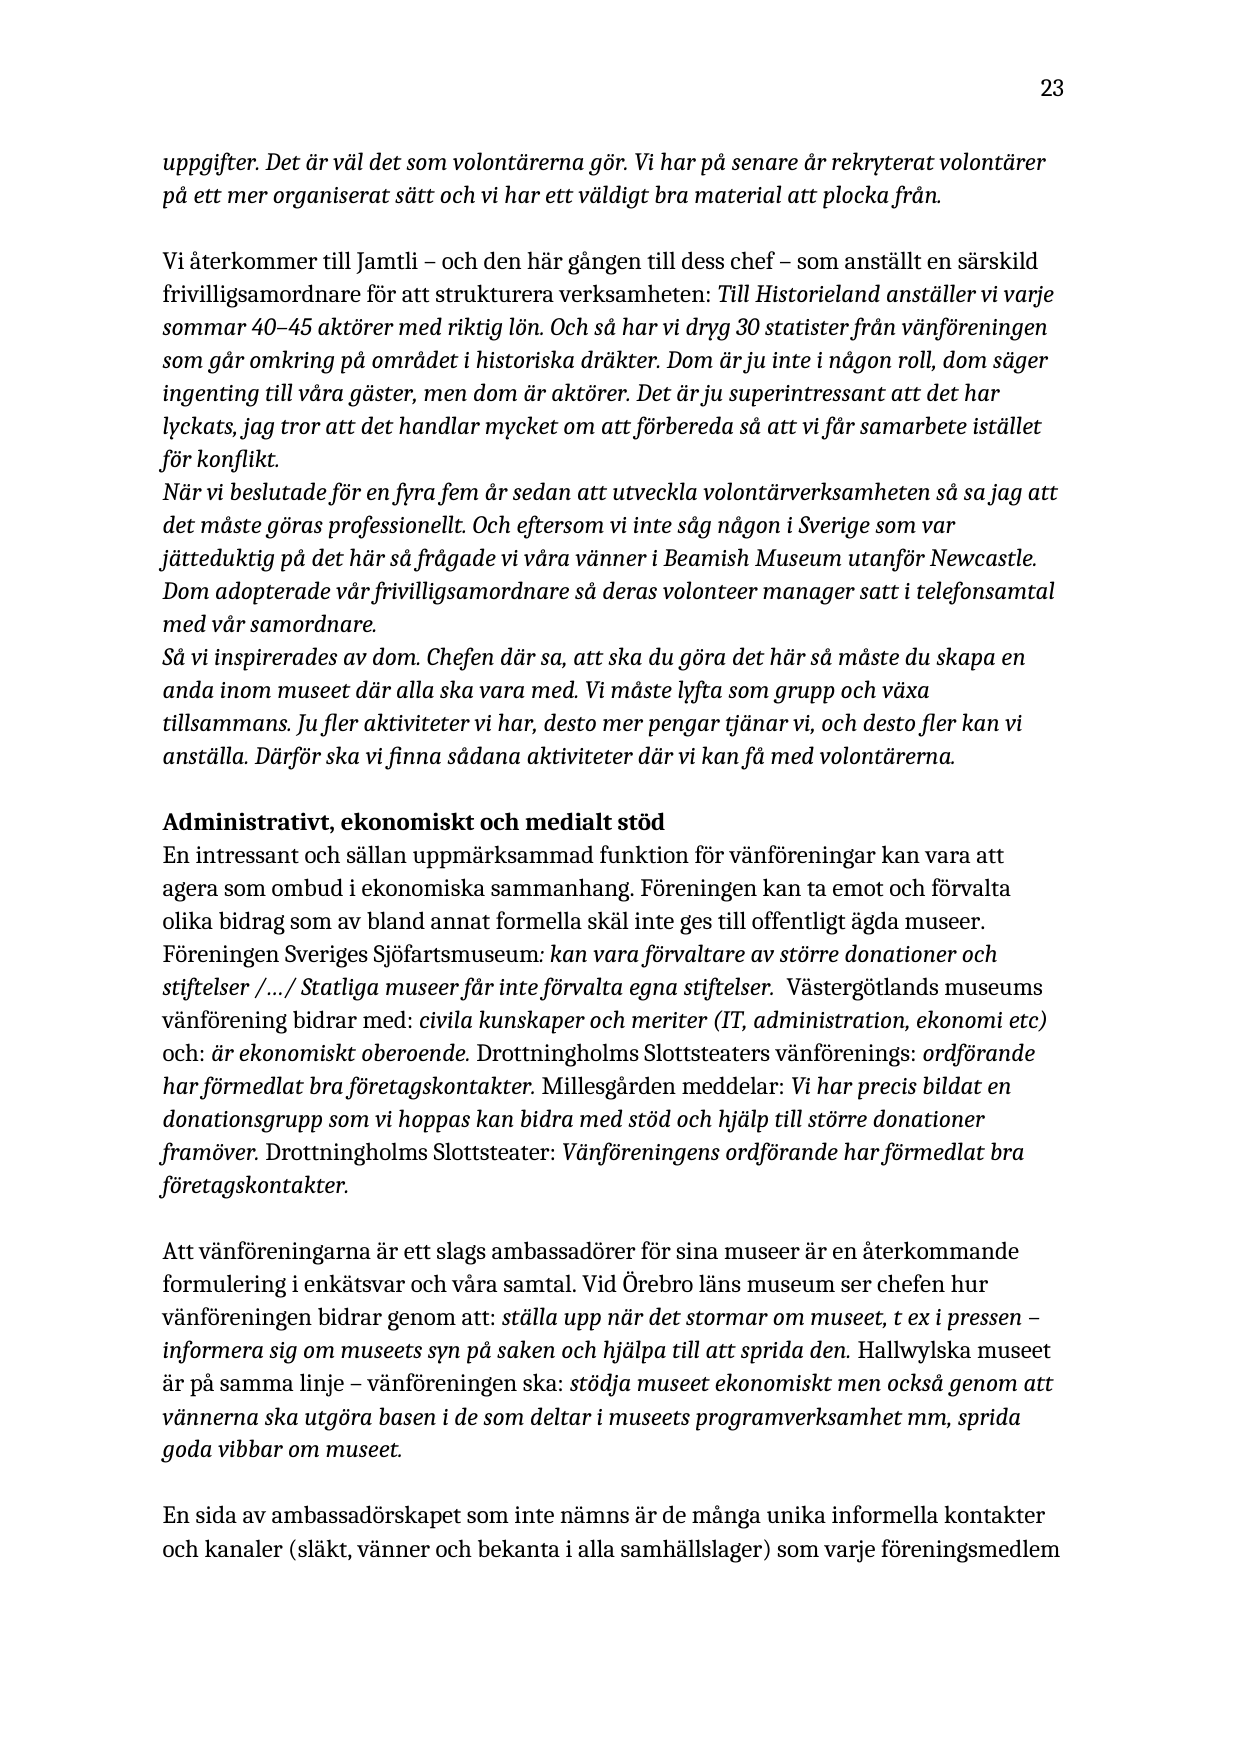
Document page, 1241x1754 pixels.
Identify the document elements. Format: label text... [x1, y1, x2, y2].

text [162, 148, 1064, 209]
text Så vi inspirerades av dom. Chefen där sa, att ska du göra det här så måste du skapa en anda inom museet där alla ska vara med. Vi måste lyfta som grupp och växa tillsammans. Ju fler aktiviteter vi har, desto mer pengar tjänar vi, och desto fler kan vi anställa. Därför ska vi finna sådana aktiviteter där vi kan få med volontärerna. [162, 643, 1064, 771]
text En intressant och sällan uppmärksammad funktion för vänföreningar kan vara att agera som ombud i ekonomiska sammanhang. Föreningen kan ta emot och förvalta olika bidrag som av bland annat formella skäl inte ges till offentligt ägda museer. Föreningen Sveriges Sjöfartsmuseum: kan vara förvaltare av större donationer och stiftelser /…/ Statliga museer får inte förvalta egna stiftelser. Västergötlands museums vänförening bidrar med: civila kunskaper och meriter (IT, administration, ekonomi etc) och: är ekonomiskt oberoende. Drottningholms Slottsteaters vänförenings: ordförande har förmedlat bra företagskontakter. Millesgården meddelar: Vi har precis bildat en donationsgrupp som vi hoppas kan bidra med stöd och hjälp till större donationer framöver. Drottningholms Slottsteater: Vänföreningens ordförande har förmedlat bra företagskontakter. [162, 841, 1064, 1200]
text Administrativt, ekonomiskt och medialt stöd [162, 808, 1064, 837]
text Vi återkommer till Jamtli – och den här gången till dess chef – som anställt en särskild frivilligsamordnare för att strukturera verksamheten: Till Historieland anställer vi varje sommar 40–45 aktörer med riktig lön. Och så har vi dryg 30 statister från vänföreningen som går omkring på området i historiska dräkter. Dom är ju inte i någon roll, dom säger ingenting till våra gäster, men dom är aktörer. Det är ju superintressant att det har lyckats, jag tror att det handlar mycket om att förbereda så att vi får samarbete istället för konflikt. När vi beslutade för en fyra fem år sedan att utveckla volontärverksamheten så sa jag att det måste göras professionellt. Och eftersom vi inte såg någon i Sverige som var jätteduktig på det här så frågade vi våra vänner i Beamish Museum utanför Newcastle. Dom adopterade vår frivilligsamordnare så deras volonteer manager satt i telefonsamtal med vår samordnare. [162, 247, 1064, 639]
text Att vänföreningarna är ett slags ambassadörer för sina museer är en återkommande formulering i enkätsvar och våra samtal. Vid Örebro läns museum ser chefen hur vänföreningen bidrar genom att: ställa upp när det stormar om museet, t ex i pressen – informera sig om museets syn på saken och hjälpa till att sprida den. Hallwylska museet är på samma linje – vänföreningen ska: stödja museet ekonomiskt men också genom att vännerna ska utgöra basen i de som deltar i museets programverksamhet mm, sprida goda vibbar om museet. [162, 1237, 1064, 1464]
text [162, 1501, 1064, 1563]
